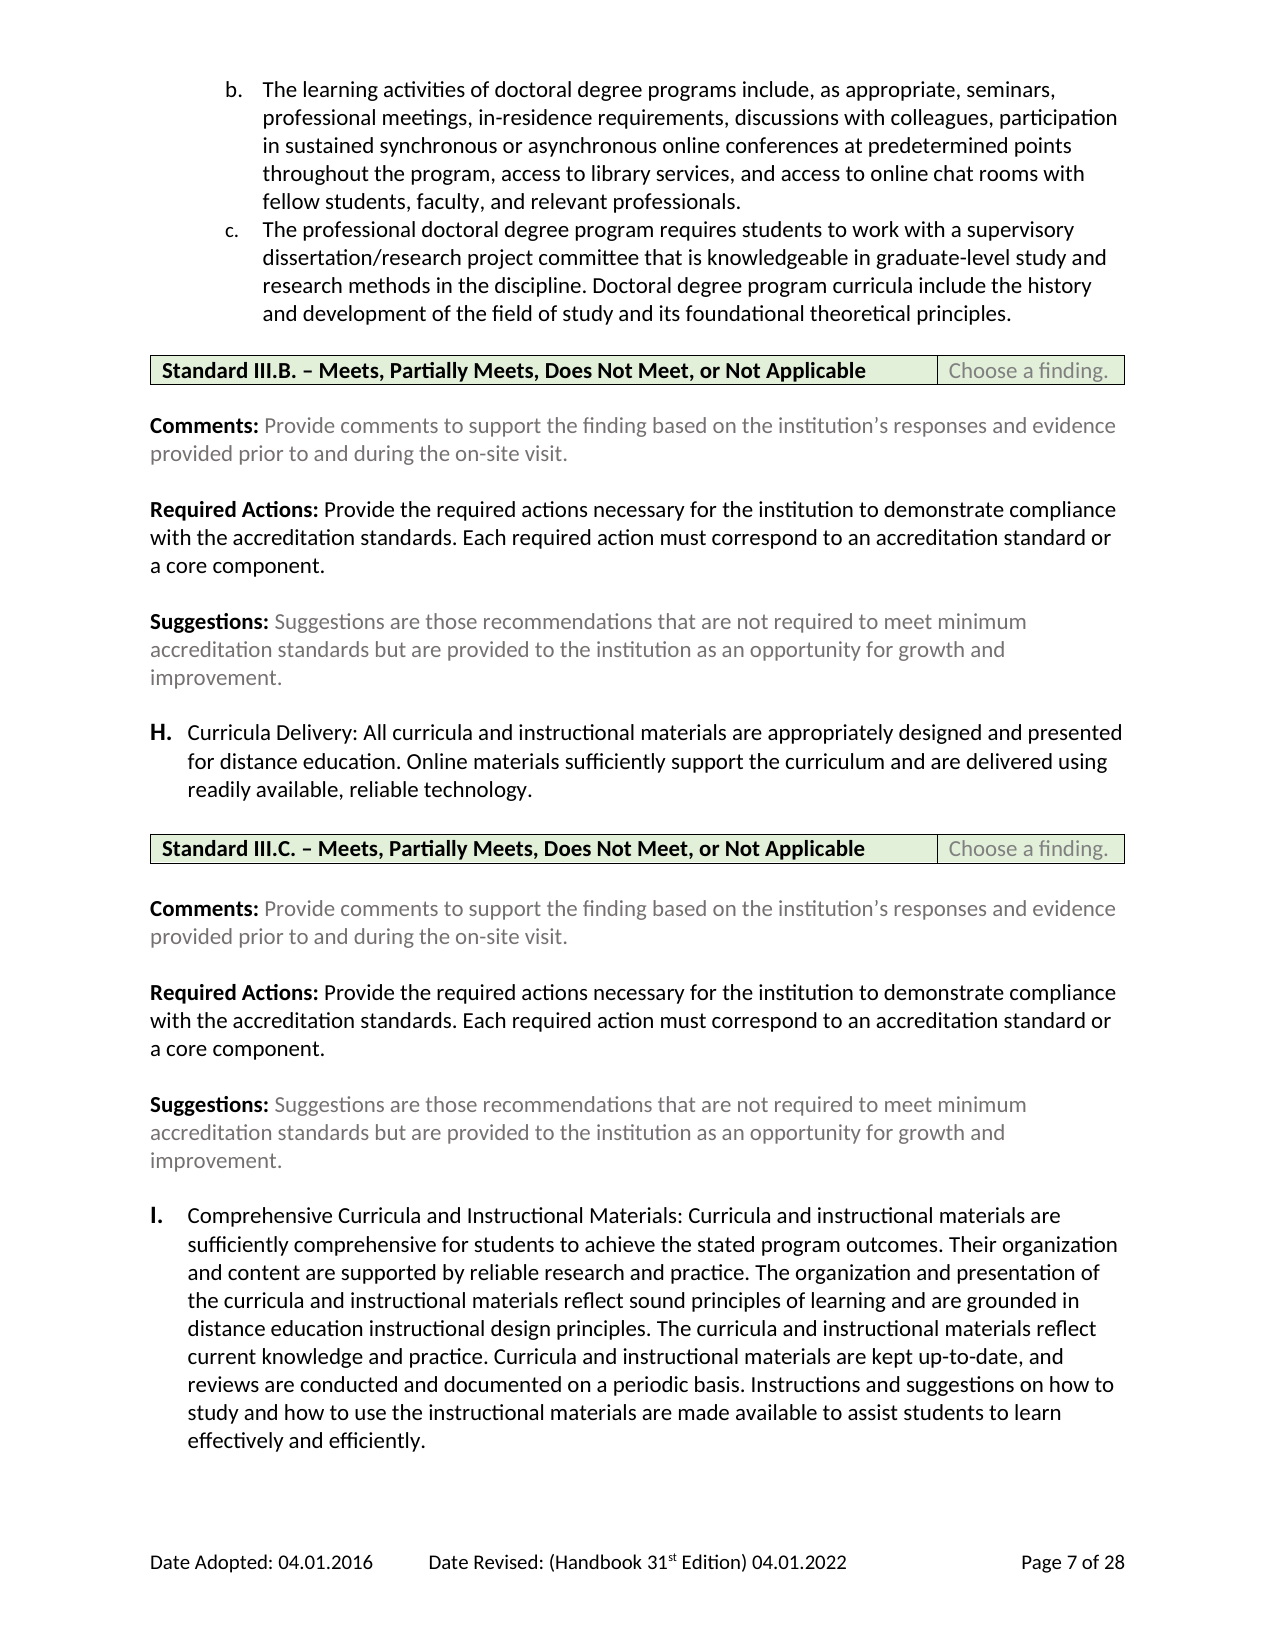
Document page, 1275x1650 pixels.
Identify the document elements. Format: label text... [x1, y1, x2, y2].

table_header Standard III.B. – Meets, Partially Meets, Does Not Meet, or Not Applicable [151, 356, 937, 384]
text Suggestions: [150, 1090, 1125, 1174]
text Required Actions: [150, 978, 1125, 1062]
text Comments: [150, 411, 1125, 467]
text Required Actions: [150, 495, 1125, 579]
text Suggestions: [150, 607, 1125, 691]
text Comments: [150, 894, 1125, 950]
